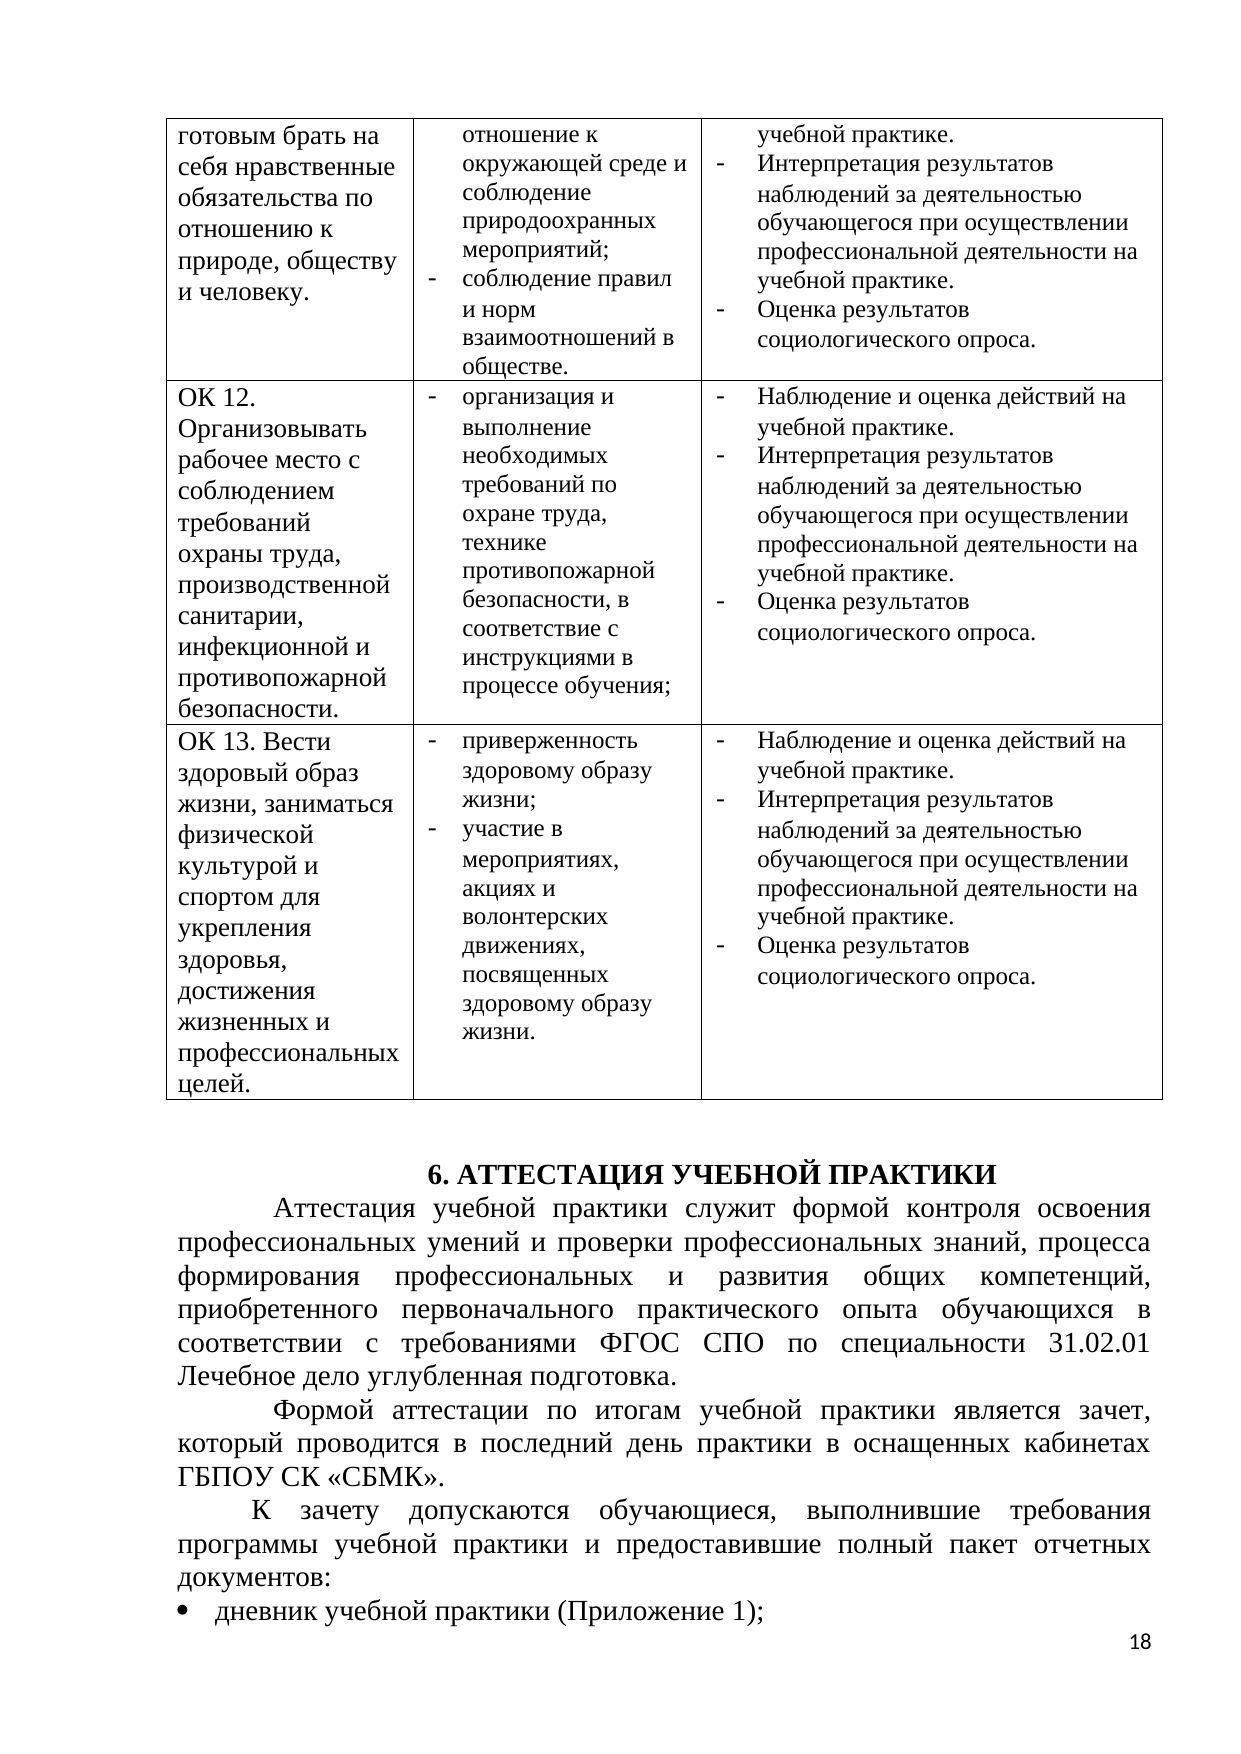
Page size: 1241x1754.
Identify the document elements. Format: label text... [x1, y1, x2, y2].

table_cell ОК 13. Вести здоровый образ жизни, заниматься физической культурой и спортом для укрепления здоровья, достижения жизненных и профессиональных целей. [167, 725, 413, 1098]
text Формой аттестации по итогам учебной практики является зачет, который проводится в последний день практики в оснащенных кабинетах ГБПОУ СК «СБМК». [177, 1392, 1152, 1492]
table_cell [167, 119, 413, 380]
list дневник учебной практики (Приложение 1); [177, 1593, 1152, 1627]
table_cell ОК 12. Организовывать рабочее место с соблюдением требований охраны труда, производственной санитарии, инфекционной и противопожарной безопасности. [167, 381, 413, 724]
text К зачету допускаются обучающиеся, выполнившие требования программы учебной практики и предоставившие полный пакет отчетных документов: [177, 1492, 1152, 1593]
text 6. АТТЕСТАЦИЯ УЧЕБНОЙ ПРАКТИКИ [177, 1157, 1152, 1191]
text Аттестация учебной практики служит формой контроля освоения профессиональных умений и проверки профессиональных знаний, процесса формирования профессиональных и развития общих компетенций, приобретенного первоначального практического опыта обучающихся в соответствии с требованиями ФГОС СПО по специальности 31.02.01 Лечебное дело углубленная подготовка. [177, 1191, 1152, 1392]
table_cell приверженность здоровому образу жизни; участие в мероприятиях, акциях и волонтерских движениях, посвященных здоровому образу жизни. [414, 725, 701, 1098]
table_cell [414, 119, 701, 380]
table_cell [702, 119, 1162, 380]
table_cell организация и выполнение необходимых требований по охране труда, технике противопожарной безопасности, в соответствие с инструкциями в процессе обучения; [414, 381, 701, 724]
